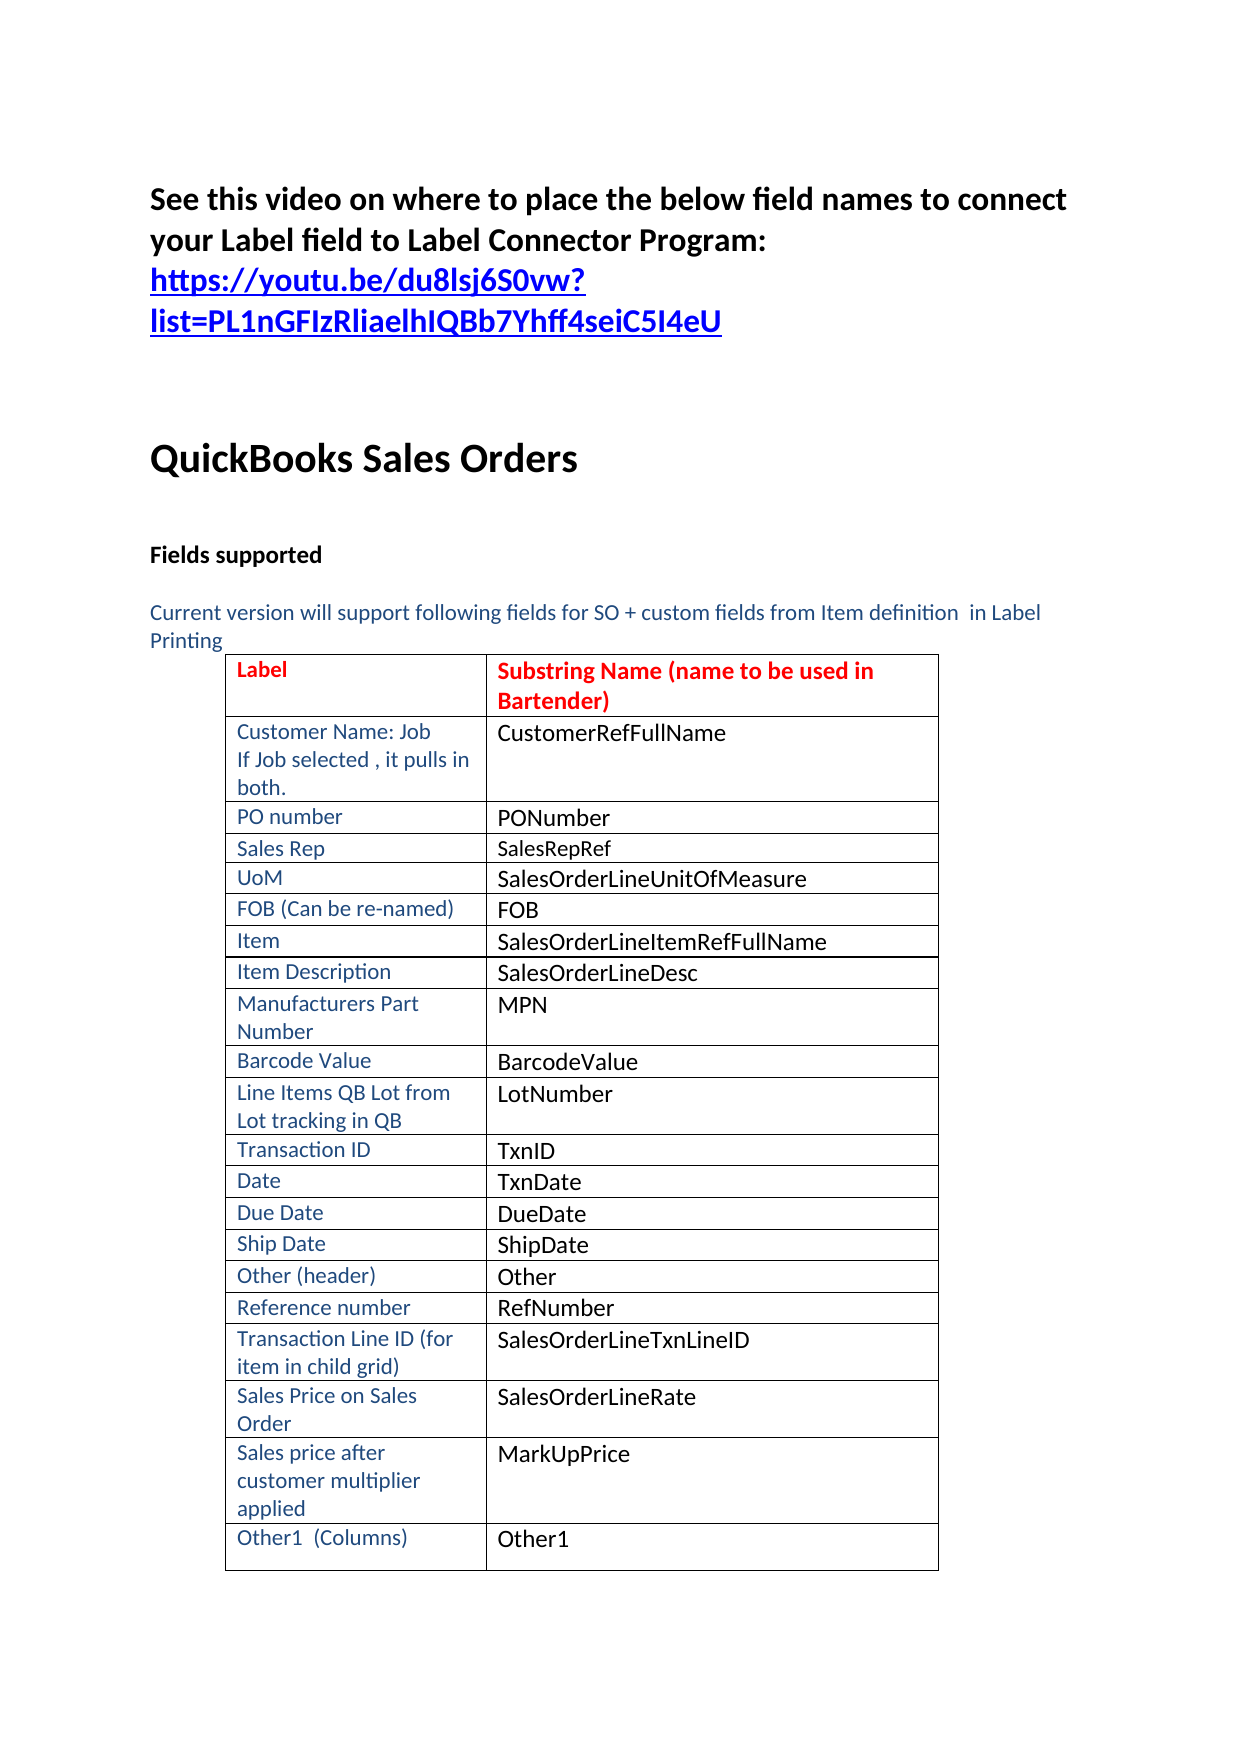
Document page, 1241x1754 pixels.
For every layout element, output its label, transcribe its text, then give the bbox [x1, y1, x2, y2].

table_header Substring Name (name to be used in Bartender) [487, 655, 938, 716]
table_cell BarcodeValue [487, 1046, 938, 1077]
table_cell PONumber [487, 802, 938, 833]
table_cell Other1 [487, 1524, 938, 1570]
table_cell PO number [226, 802, 486, 833]
text See this video on where to place the below field names to connect your Label field to Label Connector Program: [150, 178, 1090, 259]
text Fields supported [150, 539, 1090, 570]
table_cell ShipDate [487, 1230, 938, 1260]
table_cell TxnID [487, 1135, 938, 1165]
table_cell Transaction Line ID (for item in child grid) [226, 1324, 486, 1380]
table_cell TxnDate [487, 1166, 938, 1197]
table_cell MarkUpPrice [487, 1438, 938, 1522]
table_cell SalesOrderLineItemRefFullName [487, 926, 938, 956]
table_cell Ship Date [226, 1230, 486, 1260]
table_cell Customer Name: Job If Job selected , it pulls in both. [226, 717, 486, 801]
table_cell Due Date [226, 1198, 486, 1228]
table_cell SalesOrderLineTxnLineID [487, 1324, 938, 1380]
text QuickBooks Sales Orders [150, 432, 1090, 483]
table_cell Other [487, 1261, 938, 1292]
table_cell Sales price after customer multiplier applied [226, 1438, 486, 1522]
table_cell Item Description [226, 958, 486, 988]
table_cell FOB (Can be re-named) [226, 894, 486, 925]
table_cell Transaction ID [226, 1135, 486, 1165]
table_cell Sales Rep [226, 834, 486, 862]
table_cell Line Items QB Lot from Lot tracking in QB [226, 1078, 486, 1134]
table_cell Date [226, 1166, 486, 1197]
table_cell Other (header) [226, 1261, 486, 1292]
table_cell LotNumber [487, 1078, 938, 1134]
table_cell Reference number [226, 1293, 486, 1323]
table_cell SalesRepRef [487, 834, 938, 862]
table_cell Barcode Value [226, 1046, 486, 1077]
text https://youtu.be/du8lsj6S0vw?list=PL1nGFIzRliaelhIQBb7Yhff4seiC5I4eU [150, 259, 1090, 341]
table_cell Manufacturers Part Number [226, 989, 486, 1045]
table_cell Item [226, 926, 486, 956]
table_cell SalesOrderLineRate [487, 1381, 938, 1437]
table_cell Other1 (Columns) [226, 1524, 486, 1570]
table_cell Sales Price on Sales Order [226, 1381, 486, 1437]
text Current version will support following fields for SO + custom fields from Item definition in Label Printing [150, 598, 1090, 654]
table_cell SalesOrderLineUnitOfMeasure [487, 863, 938, 893]
table_cell SalesOrderLineDesc [487, 958, 938, 988]
table_cell FOB [487, 894, 938, 925]
table_cell RefNumber [487, 1293, 938, 1323]
table_header Label [226, 655, 486, 716]
table_cell DueDate [487, 1198, 938, 1228]
table_cell MPN [487, 989, 938, 1045]
table_cell CustomerRefFullName [487, 717, 938, 801]
table_cell UoM [226, 863, 486, 893]
